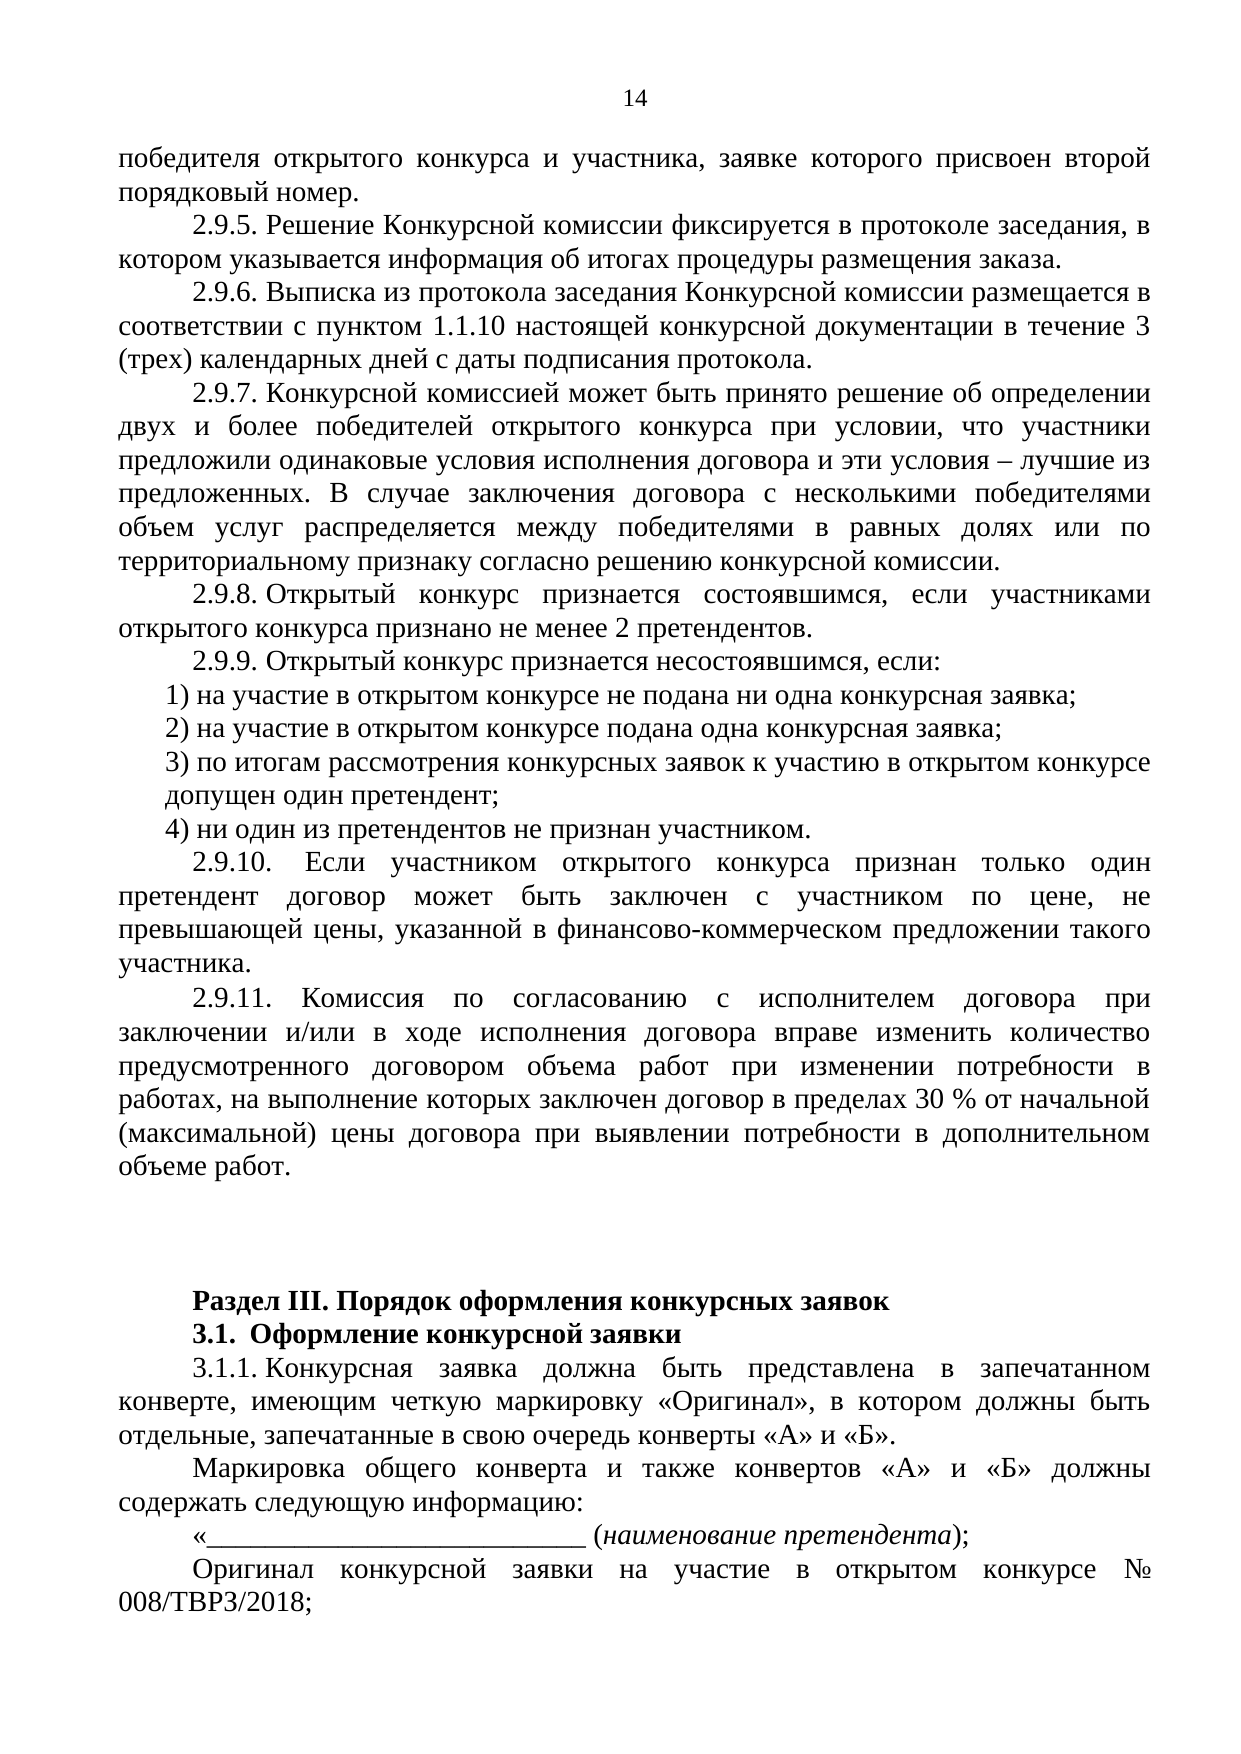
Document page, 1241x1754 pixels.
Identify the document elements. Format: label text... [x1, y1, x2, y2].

list Выписка из протокола заседания Конкурсной комиссии размещается в соответствии с пунктом 1.1.10 настоящей конкурсной документации в течение 3 (трех) календарных дней с даты подписания протокола. [118, 274, 1152, 375]
text Оригинал конкурсной заявки на участие в открытом конкурсе № 008/ТВРЗ/2018; [118, 1551, 1152, 1618]
text 1) на участие в открытом конкурсе не подана ни одна конкурсная заявка; [165, 677, 1152, 710]
list Конкурсной комиссией может быть принято решение об определении двух и более победителей открытого конкурса при условии, что участники предложили одинаковые условия исполнения договора и эти условия – лучшие из предложенных. В случае заключения договора с несколькими победителями объем услуг распределяется между победителями в равных долях или по территориальному признаку согласно решению конкурсной комиссии. [118, 375, 1152, 576]
text «__________________________ (наименование претендента); [118, 1517, 1152, 1551]
text 3) по итогам рассмотрения конкурсных заявок к участию в открытом конкурсе допущен один претендент; [165, 744, 1152, 811]
list Открытый конкурс признается несостоявшимся, если: [118, 643, 1152, 677]
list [118, 140, 1152, 207]
text Маркировка общего конверта и также конвертов «А» и «Б» должны содержать следующую информацию: [118, 1450, 1152, 1517]
text 2) на участие в открытом конкурсе подана одна конкурсная заявка; [165, 710, 1152, 744]
list Решение Конкурсной комиссии фиксируется в протоколе заседания, в котором указывается информация об итогах процедуры размещения заказа. [118, 207, 1152, 274]
subtitle Оформление конкурсной заявки [118, 1316, 1152, 1350]
list Открытый конкурс признается состоявшимся, если участниками открытого конкурса признано не менее 2 претендентов. [118, 576, 1152, 643]
list 2.9.11. Комиссия по согласованию с исполнителем договора при заключении и/или в ходе исполнения договора вправе изменить количество предусмотренного договором объема работ при изменении потребности в работах, на выполнение которых заключен договор в пределах 30 % от начальной (максимальной) цены договора при выявлении потребности в дополнительном объеме работ. [118, 979, 1152, 1182]
text 4) ни один из претендентов не признан участником. [165, 811, 1152, 844]
list Конкурсная заявка должна быть представлена в запечатанном конверте, имеющим четкую маркировку «Оригинал», в котором должны быть отдельные, запечатанные в свою очередь конверты «А» и «Б». [118, 1350, 1152, 1450]
text Раздел III. Порядок оформления конкурсных заявок [118, 1283, 1152, 1316]
text 2.9.10. Если участником открытого конкурса признан только один претендент договор может быть заключен с участником по цене, не превышающей цены, указанной в финансово-коммерческом предложении такого участника. [118, 844, 1152, 979]
